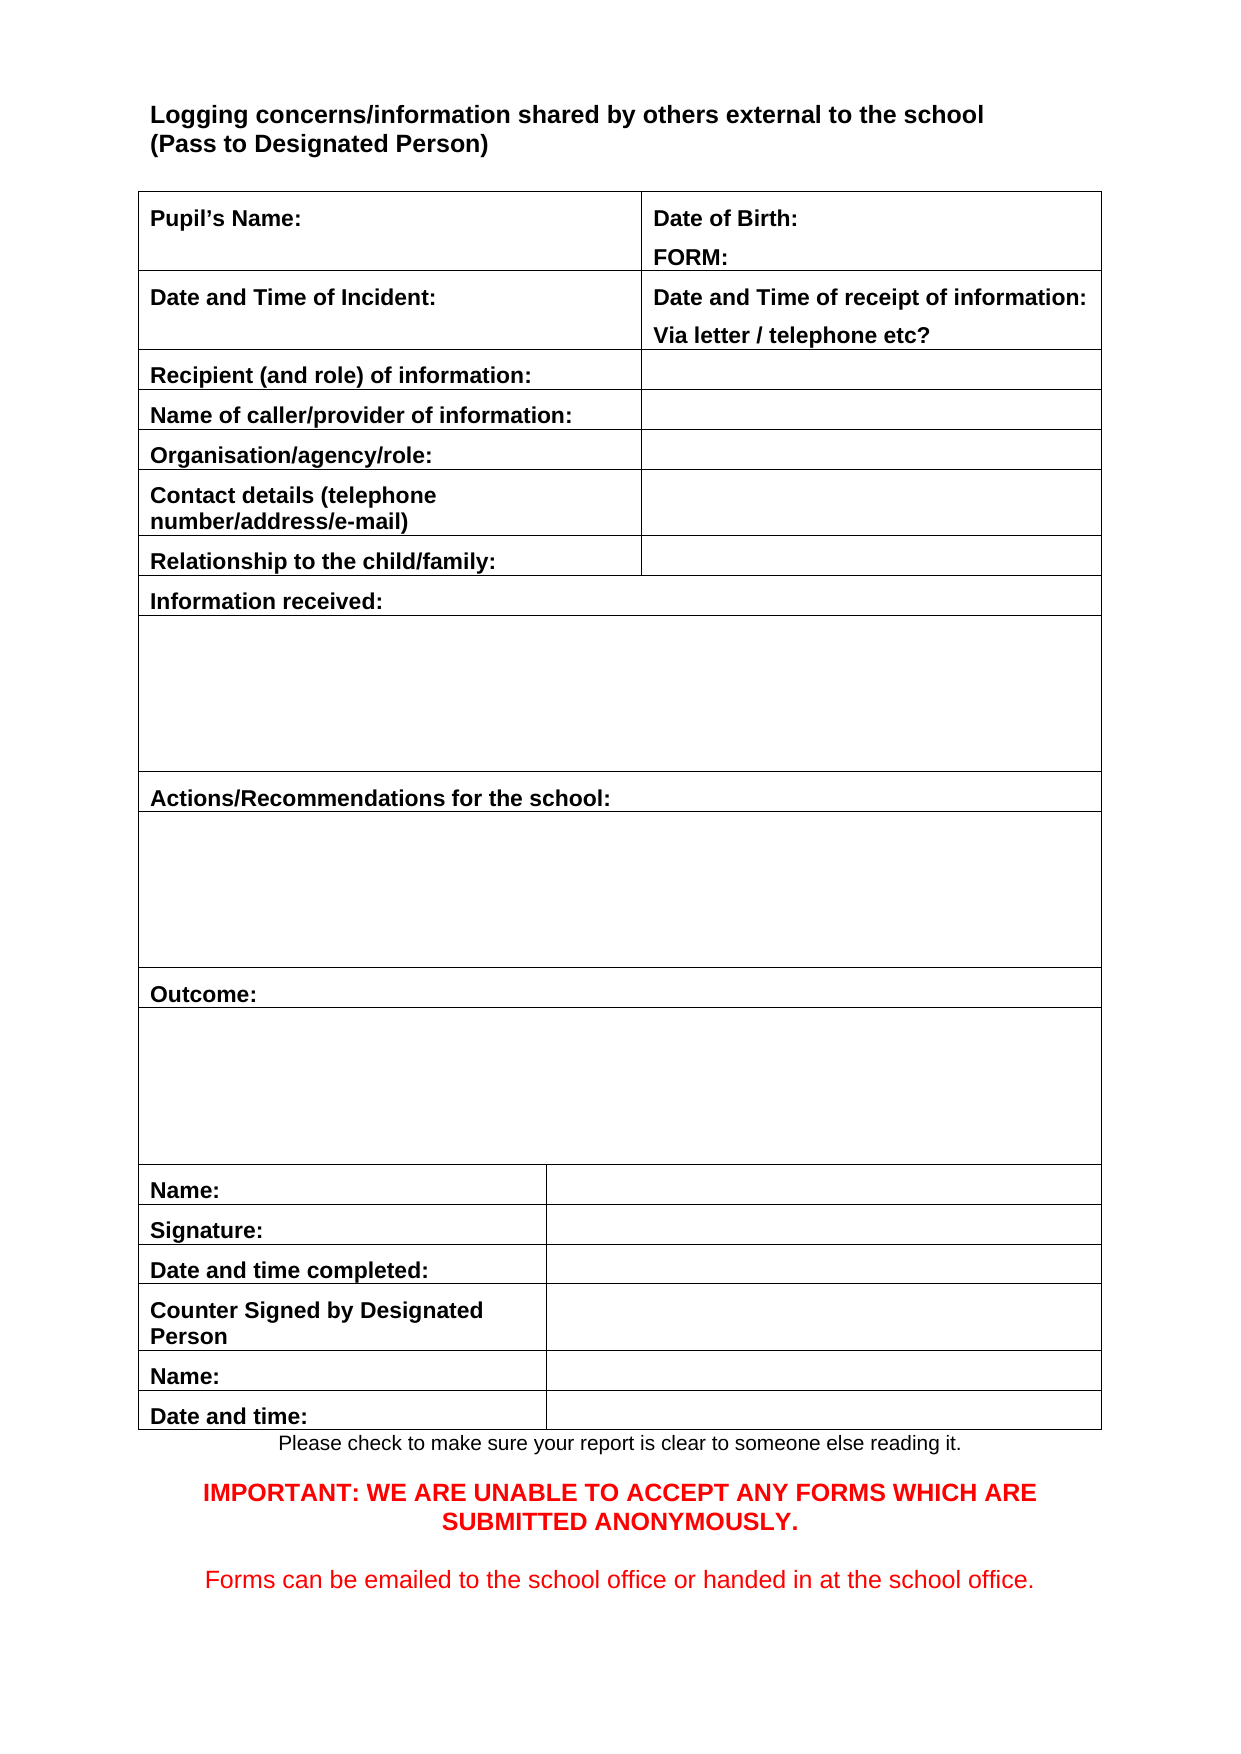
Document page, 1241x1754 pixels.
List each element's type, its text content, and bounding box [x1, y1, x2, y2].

text (Pass to Designated Person) [150, 129, 1090, 158]
text Please check to make sure your report is clear to someone else reading it. [150, 1430, 1090, 1454]
table_cell Date and time: [139, 1391, 546, 1429]
table_cell [547, 1165, 1101, 1203]
table_cell Name of caller/provider of information: [139, 390, 641, 428]
table_cell [547, 1205, 1101, 1243]
table_cell Information received: [139, 576, 1101, 614]
table_cell Organisation/agency/role: [139, 430, 641, 468]
table_cell Contact details (telephone number/address/e-mail) [139, 470, 641, 535]
table_cell Recipient (and role) of information: [139, 350, 641, 389]
table_cell [139, 616, 1101, 771]
table_cell Date and time completed: [139, 1245, 546, 1283]
table_cell Name: [139, 1165, 546, 1203]
table_cell [547, 1284, 1101, 1349]
text Logging concerns/information shared by others external to the school [150, 100, 1090, 129]
table_cell [642, 536, 1101, 574]
table_cell Counter Signed by Designated Person [139, 1284, 546, 1349]
table_cell [139, 812, 1101, 967]
table_cell [642, 350, 1101, 389]
text Forms can be emailed to the school office or handed in at the school office. [150, 1564, 1090, 1593]
table_header Pupil’s Name: [139, 192, 641, 270]
table_cell Relationship to the child/family: [139, 536, 641, 574]
table_cell Actions/Recommendations for the school: [139, 772, 1101, 811]
table_cell [139, 1008, 1101, 1164]
table_cell [547, 1391, 1101, 1429]
table_cell Date and Time of Incident: [139, 271, 641, 349]
table_cell [547, 1351, 1101, 1389]
table_cell Date and Time of receipt of information: Via letter / telephone etc? [642, 271, 1101, 349]
table_cell [642, 470, 1101, 535]
text IMPORTANT: WE ARE UNABLE TO ACCEPT ANY FORMS WHICH ARE SUBMITTED ANONYMOUSLY. [150, 1478, 1090, 1536]
table_header Date of Birth: FORM: [642, 192, 1101, 270]
table_cell Signature: [139, 1205, 546, 1243]
table_cell [547, 1245, 1101, 1283]
table_cell Name: [139, 1351, 546, 1389]
table_cell [642, 430, 1101, 468]
table_cell Outcome: [139, 968, 1101, 1007]
table_cell [642, 390, 1101, 428]
